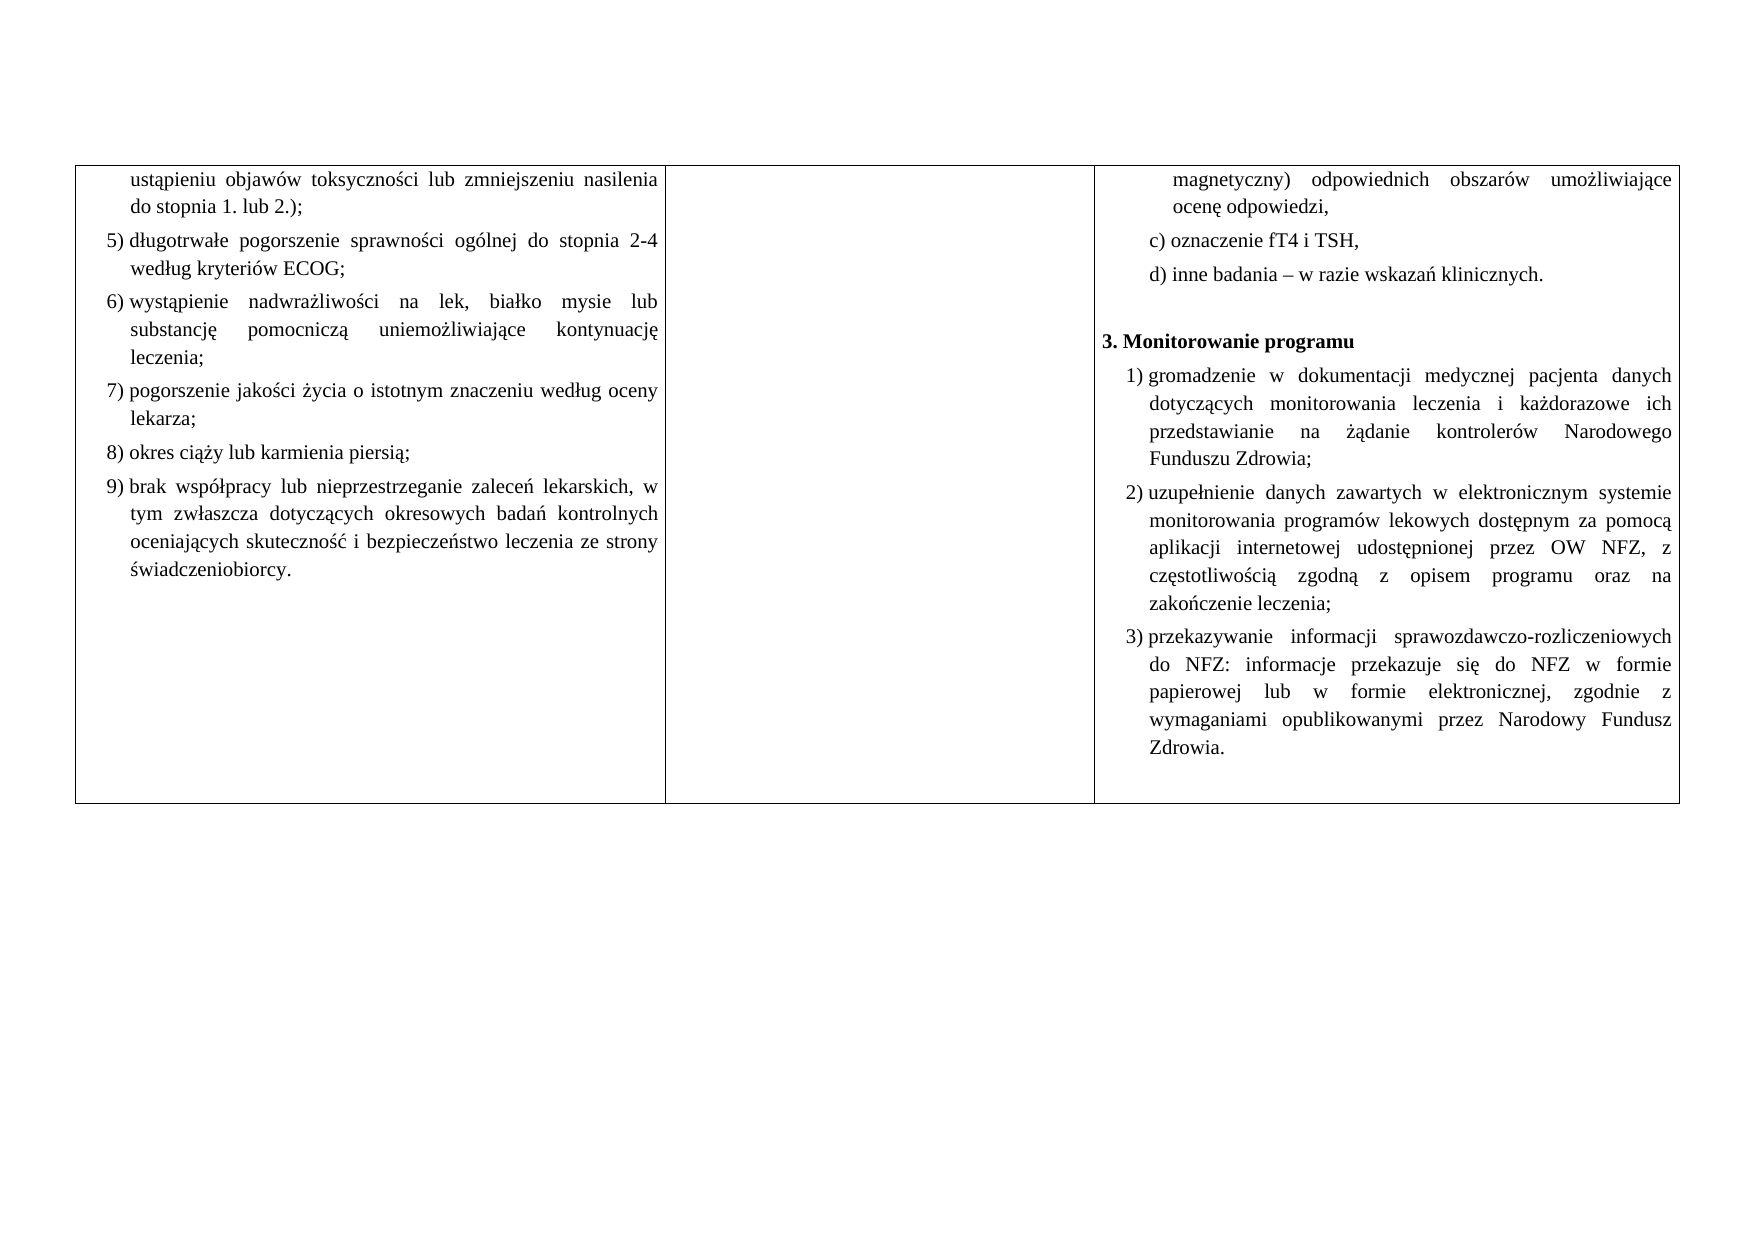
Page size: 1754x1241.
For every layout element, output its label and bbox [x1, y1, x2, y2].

table_cell [76, 166, 665, 802]
table_cell [666, 166, 1094, 802]
table_cell [1095, 166, 1679, 802]
